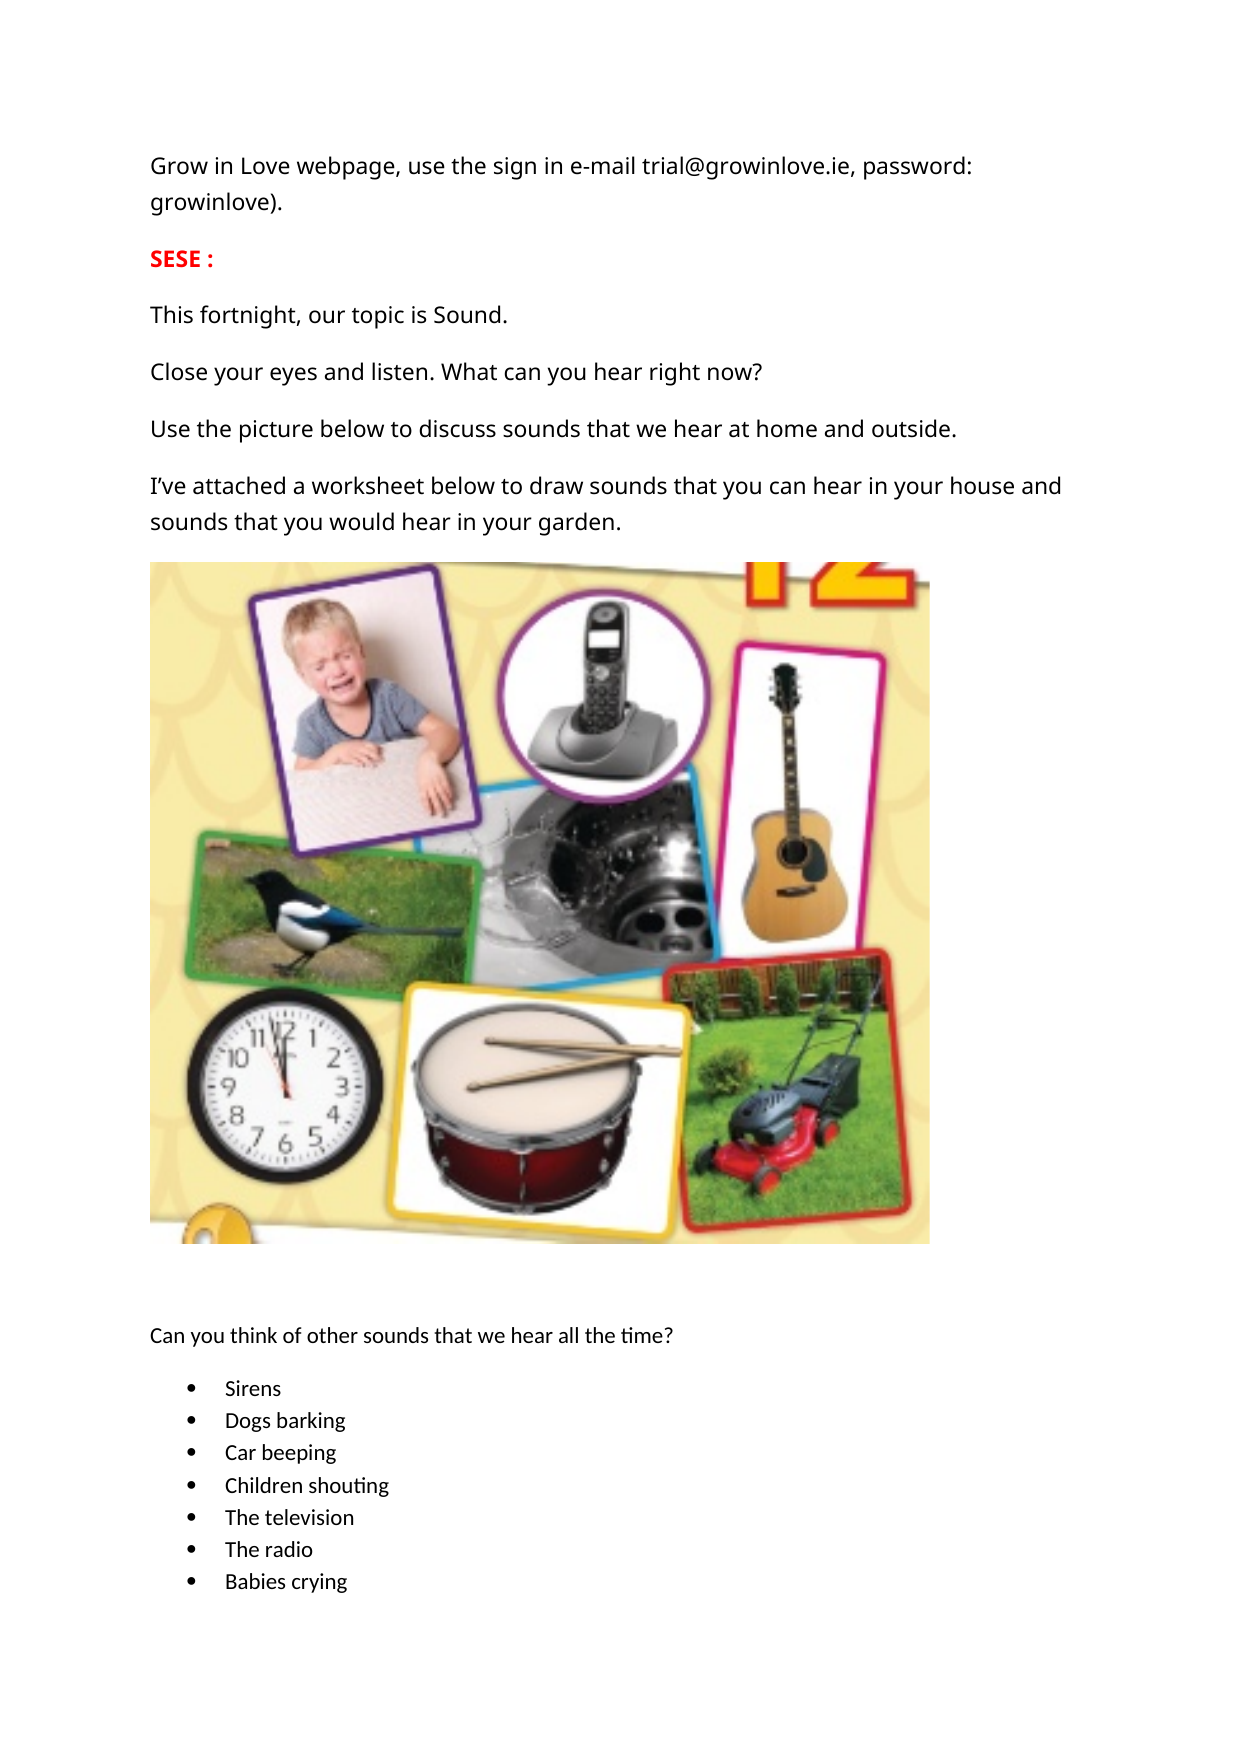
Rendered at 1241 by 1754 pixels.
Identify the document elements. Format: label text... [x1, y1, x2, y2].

list Children shouting [187, 1471, 1090, 1499]
text Close your eyes and listen. What can you hear right now? [150, 356, 1090, 387]
text SESE : [150, 243, 1090, 274]
list Dogs barking [187, 1406, 1090, 1434]
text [150, 150, 1090, 217]
text This fortnight, our topic is Sound. [150, 299, 1090, 331]
text I’ve attached a worksheet below to draw sounds that you can hear in your house and sounds that you would hear in your garden. [150, 470, 1090, 537]
list Babies crying [187, 1567, 1090, 1595]
list Car beeping [187, 1438, 1090, 1467]
list The radio [187, 1535, 1090, 1563]
text Use the picture below to discuss sounds that we hear at home and outside. [150, 413, 1090, 444]
picture [150, 562, 930, 1244]
text Can you think of other sounds that we hear all the time? [150, 1321, 1090, 1349]
list The television [187, 1503, 1090, 1531]
list Sirens [187, 1374, 1090, 1402]
